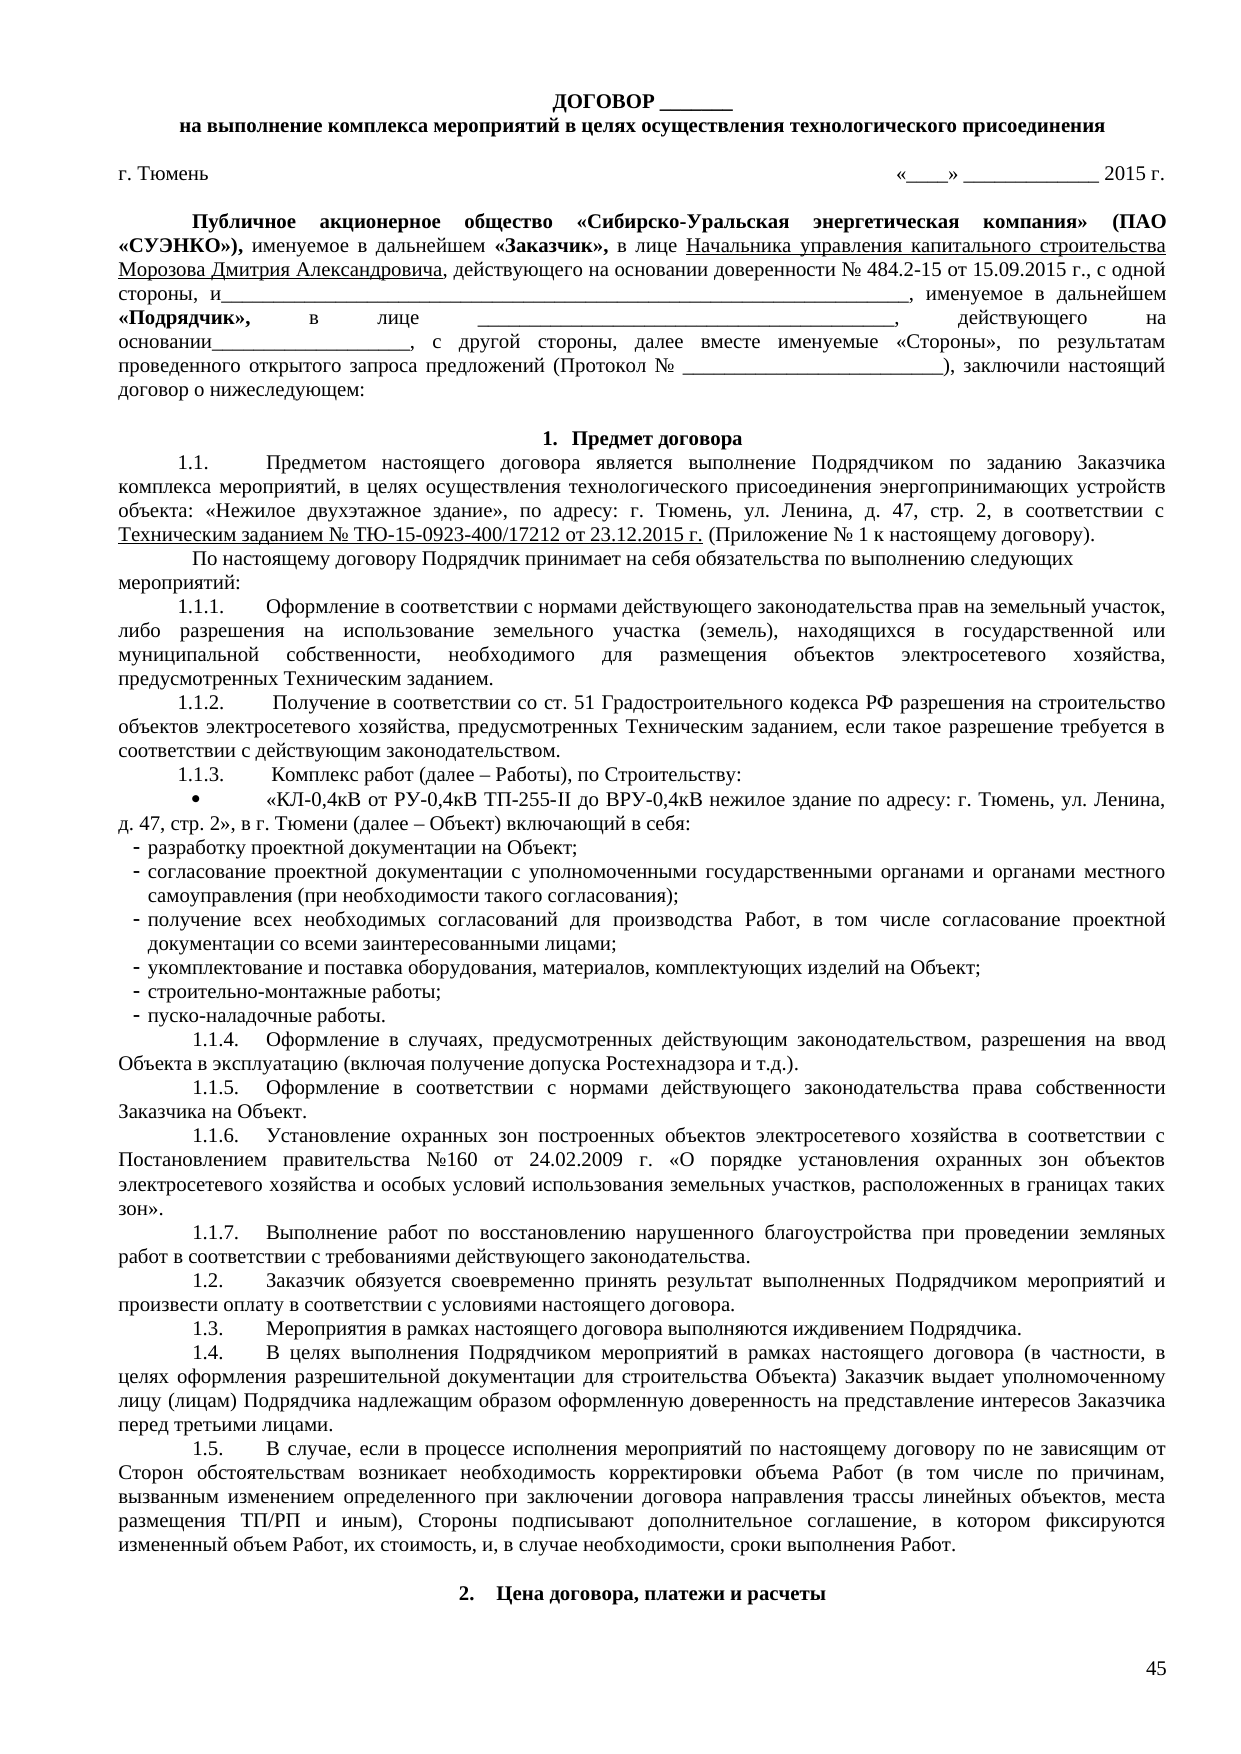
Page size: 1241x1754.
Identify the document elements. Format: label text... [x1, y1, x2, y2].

list Цена договора, платежи и расчеты [118, 1581, 1167, 1604]
list Мероприятия в рамках настоящего договора выполняются иждивением Подрядчика. [118, 1316, 1167, 1340]
list Выполнение работ по восстановлению нарушенного благоустройства при проведении земляных работ в соответствии с требованиями действующего законодательства. [118, 1219, 1167, 1268]
text Публичное акционерное общество «Сибирско-Уральская энергетическая компания» (ПАО «СУЭНКО»), именуемое в дальнейшем «Заказчик», в лице Начальника управления капитального строительства Морозова Дмитрия Александровича, действующего на основании доверенности № 484.2-15 от 15.09.2015 г., с одной стороны, и__________________________________________________________________, именуемое в дальнейшем «Подрядчик», в лице ________________________________________, действующего на основании___________________, с другой стороны, далее вместе именуемые «Стороны», по результатам проведенного открытого запроса предложений (Протокол № _________________________), заключили настоящий договор о нижеследующем: [118, 209, 1167, 401]
list «КЛ-0,4кВ от РУ-0,4кВ ТП-255-II до ВРУ-0,4кВ нежилое здание по адресу: г. Тюмень, ул. Ленина, д. 47, стр. 2», в г. Тюмени (далее – Объект) включающий в себя: [118, 786, 1167, 834]
list Заказчик обязуется своевременно принять результат выполненных Подрядчиком мероприятий и произвести оплату в соответствии с условиями настоящего договора. [118, 1268, 1167, 1316]
list Оформление в соответствии с нормами действующего законодательства прав на земельный участок, либо разрешения на использование земельного участка (земель), находящихся в государственной или муниципальной собственности, необходимого для размещения объектов электросетевого хозяйства, предусмотренных Техническим заданием. [118, 594, 1167, 690]
list Оформление в соответствии с нормами действующего законодательства права собственности Заказчика на Объект. [118, 1075, 1167, 1123]
list получение всех необходимых согласований для производства Работ, в том числе согласование проектной документации со всеми заинтересованными лицами; [133, 907, 1167, 955]
text г. Тюмень «____» _____________ 2015 г. [118, 161, 1167, 185]
list согласование проектной документации с уполномоченными государственными органами и органами местного самоуправления (при необходимости такого согласования); [133, 859, 1167, 907]
list строительно-монтажные работы; [133, 979, 1167, 1003]
list укомплектование и поставка оборудования, материалов, комплектующих изделий на Объект; [133, 955, 1167, 979]
list Получение в соответствии со ст. 51 Градостроительного кодекса РФ разрешения на строительство объектов электросетевого хозяйства, предусмотренных Техническим заданием, если такое разрешение требуется в соответствии с действующим законодательством. [118, 690, 1167, 762]
list разработку проектной документации на Объект; [133, 834, 1167, 859]
list пуско-наладочные работы. [133, 1003, 1167, 1027]
title ДОГОВОР _______ [118, 89, 1167, 113]
list Установление охранных зон построенных объектов электросетевого хозяйства в соответствии с Постановлением правительства №160 от 24.02.2009 г. «О порядке установления охранных зон объектов электросетевого хозяйства и особых условий использования земельных участков, расположенных в границах таких зон». [118, 1123, 1167, 1219]
list Предмет договора [118, 426, 1167, 449]
list В случае, если в процессе исполнения мероприятий по настоящему договору по не зависящим от Сторон обстоятельствам возникает необходимость корректировки объема Работ (в том числе по причинам, вызванным изменением определенного при заключении договора направления трассы линейных объектов, места размещения ТП/РП и иным), Стороны подписывают дополнительное соглашение, в котором фиксируются измененный объем Работ, их стоимость, и, в случае необходимости, сроки выполнения Работ. [118, 1436, 1167, 1556]
list В целях выполнения Подрядчиком мероприятий в рамках настоящего договора (в частности, в целях оформления разрешительной документации для строительства Объекта) Заказчик выдает уполномоченному лицу (лицам) Подрядчика надлежащим образом оформленную доверенность на представление интересов Заказчика перед третьими лицами. [118, 1340, 1167, 1436]
list Оформление в случаях, предусмотренных действующим законодательством, разрешения на ввод Объекта в эксплуатацию (включая получение допуска Ростехнадзора и т.д.). [118, 1027, 1167, 1075]
list Предметом настоящего договора является выполнение Подрядчиком по заданию Заказчика комплекса мероприятий, в целях осуществления технологического присоединения энергопринимающих устройств объекта: «Нежилое двухэтажное здание», по адресу: г. Тюмень, ул. Ленина, д. 47, стр. 2, в соответствии с Техническим заданием № ТЮ-15-0923-400/17212 от 23.12.2015 г. (Приложение № 1 к настоящему договору). [118, 449, 1167, 546]
title на выполнение комплекса мероприятий в целях осуществления технологического присоединения [118, 113, 1167, 137]
list Комплекс работ (далее – Работы), по Строительству: [118, 762, 1167, 786]
text По настоящему договору Подрядчик принимает на себя обязательства по выполнению следующих мероприятий: [118, 546, 1167, 594]
